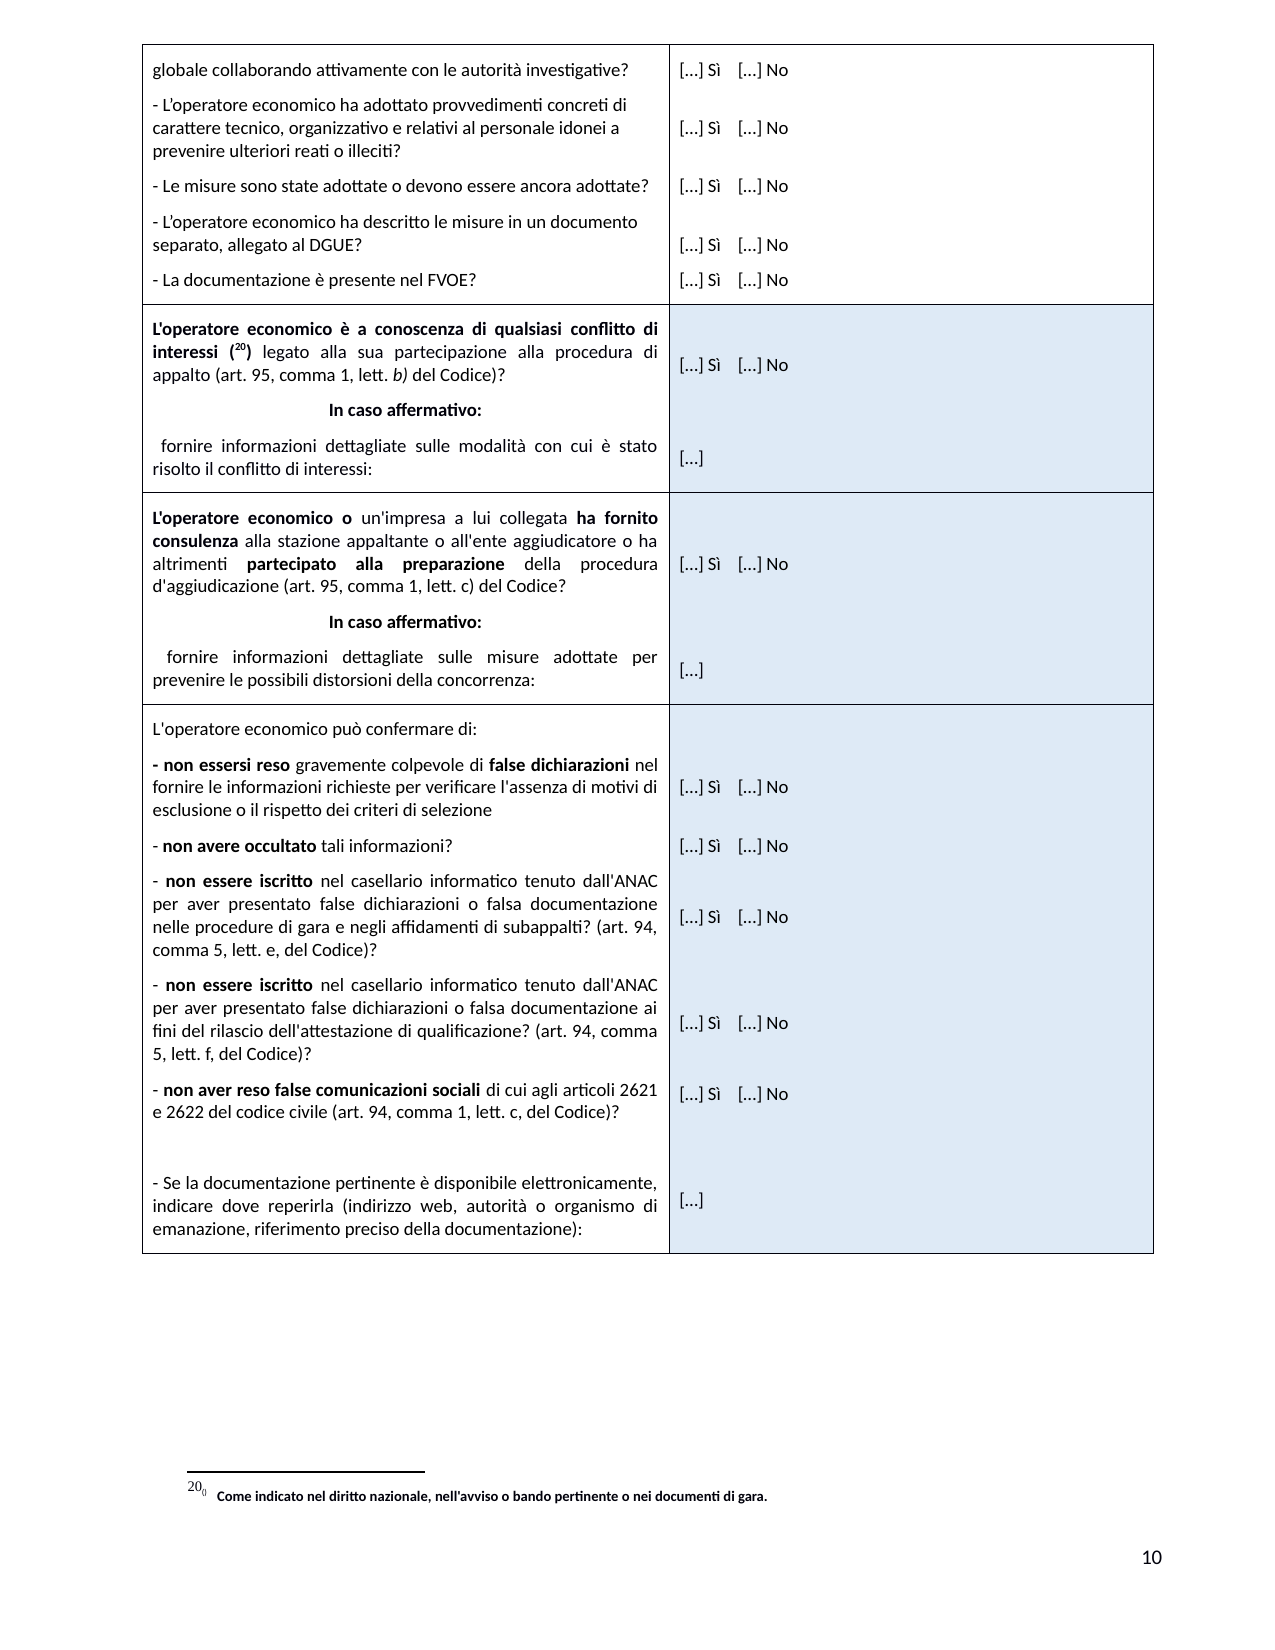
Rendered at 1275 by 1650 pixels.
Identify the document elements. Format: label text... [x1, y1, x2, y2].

table_cell L'operatore economico può confermare di: - non essersi reso gravemente colpevole di false dichiarazioni nel fornire le informazioni richieste per verificare l'assenza di motivi di esclusione o il rispetto dei criteri di selezione - non avere occultato tali informazioni? - non essere iscritto nel casellario informatico tenuto dall'ANAC per aver presentato false dichiarazioni o falsa documentazione nelle procedure di gara e negli affidamenti di subappalti? (art. 94, comma 5, lett. e, del Codice)? - non essere iscritto nel casellario informatico tenuto dall'ANAC per aver presentato false dichiarazioni o falsa documentazione ai fini del rilascio dell'attestazione di qualificazione? (art. 94, comma 5, lett. f, del Codice)? - non aver reso false comunicazioni sociali di cui agli articoli 2621 e 2622 del codice civile (art. 94, comma 1, lett. c, del Codice)? - Se la documentazione pertinente è disponibile elettronicamente, indicare dove reperirla (indirizzo web, autorità o organismo di emanazione, riferimento preciso della documentazione): [143, 705, 669, 1253]
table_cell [143, 45, 669, 304]
table_cell […] Sì […] No […] [670, 305, 1153, 492]
table_cell […] Sì […] No […] [670, 493, 1153, 704]
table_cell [670, 45, 1153, 304]
table_cell L'operatore economico o un'impresa a lui collegata ha fornito consulenza alla stazione appaltante o all'ente aggiudicatore o ha altrimenti partecipato alla preparazione della procedura d'aggiudicazione (art. 95, comma 1, lett. c) del Codice? In caso affermativo: fornire informazioni dettagliate sulle misure adottate per prevenire le possibili distorsioni della concorrenza: [143, 493, 669, 704]
table_cell L'operatore economico è a conoscenza di qualsiasi conflitto di interessi () legato alla sua partecipazione alla procedura di appalto (art. 95, comma 1, lett. b) del Codice)? In caso affermativo: fornire informazioni dettagliate sulle modalità con cui è stato risolto il conflitto di interessi: [143, 305, 669, 492]
table_cell […] Sì […] No […] Sì […] No […] Sì […] No […] Sì […] No […] Sì […] No […] [670, 705, 1153, 1253]
